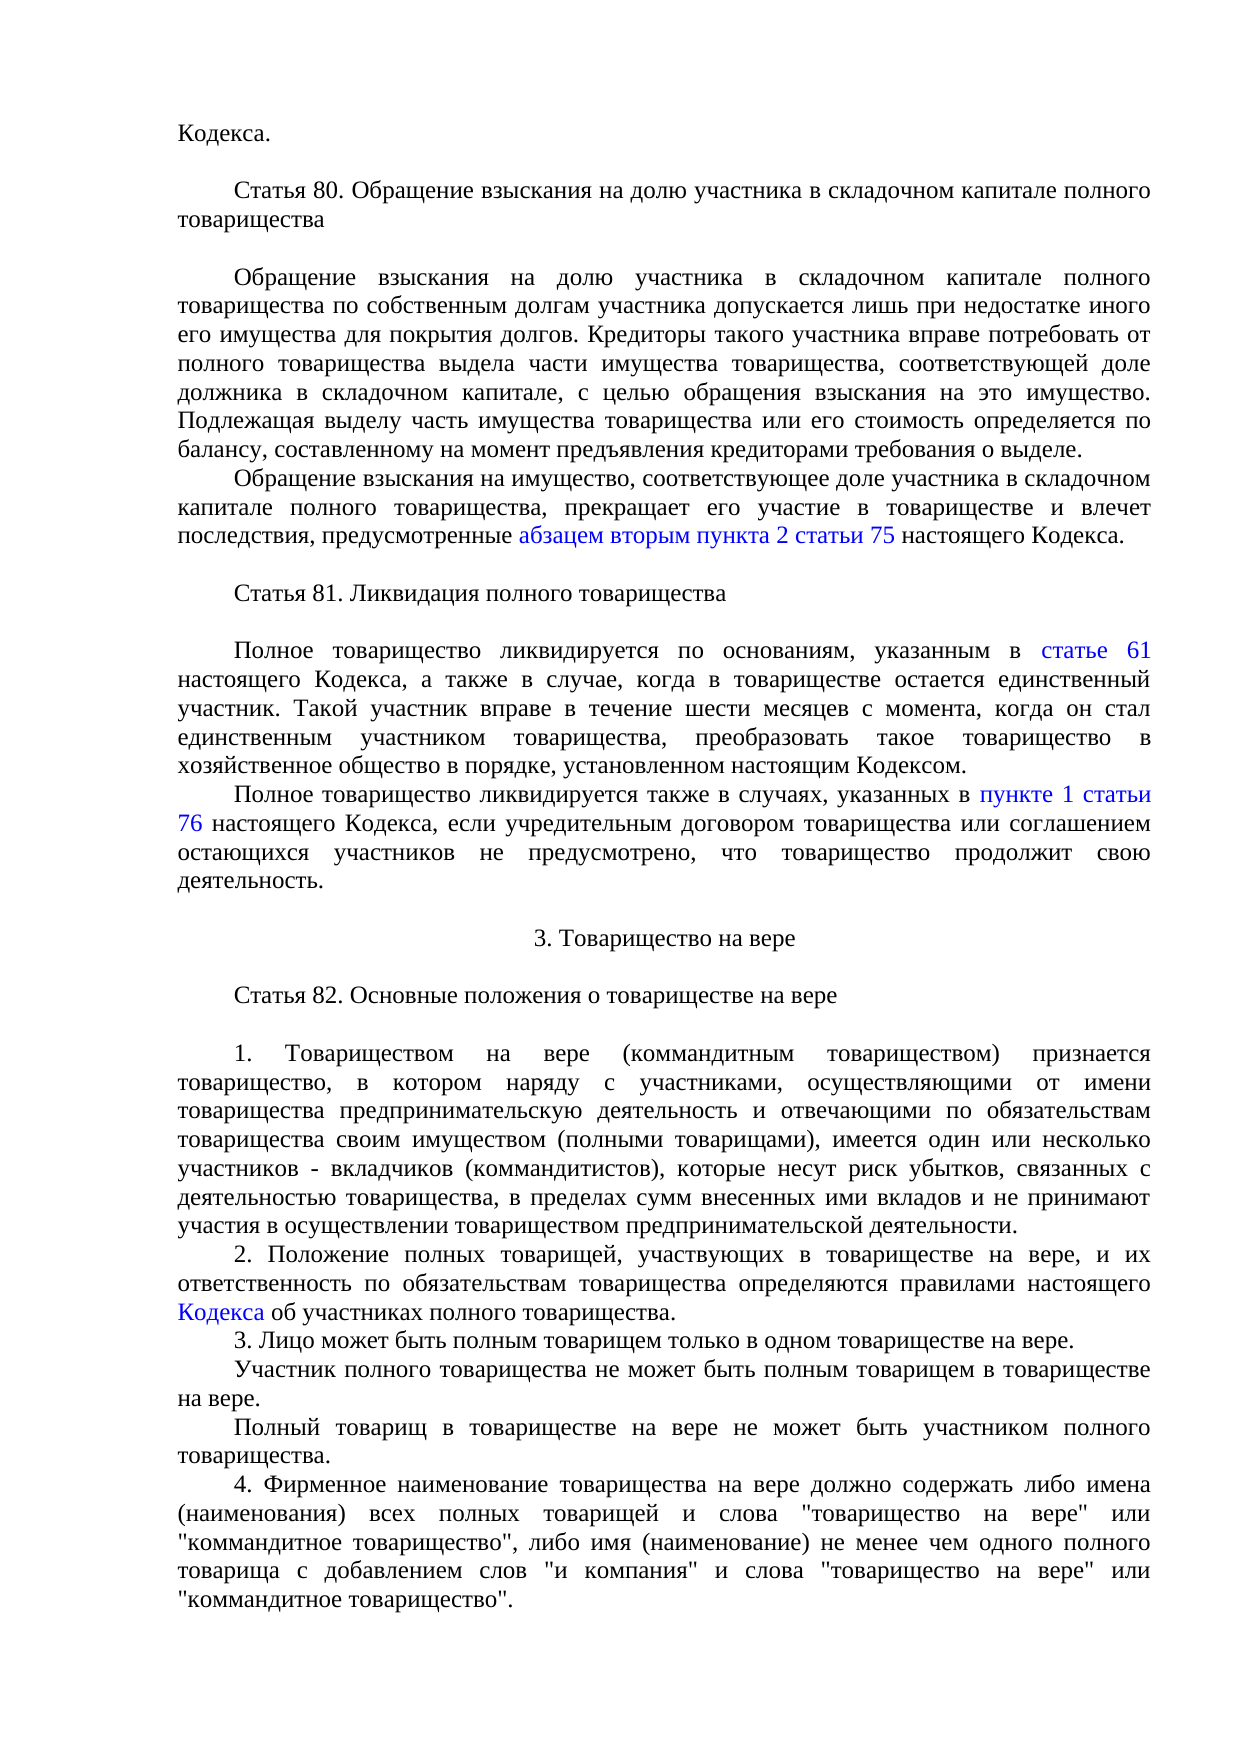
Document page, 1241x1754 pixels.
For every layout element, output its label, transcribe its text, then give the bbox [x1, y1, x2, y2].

text 3. Лицо может быть полным товарищем только в одном товариществе на вере. [177, 1326, 1152, 1354]
text Полный товарищ в товариществе на вере не может быть участником полного товарищества. [177, 1412, 1152, 1469]
text 2. Положение полных товарищей, участвующих в товариществе на вере, и их ответственность по обязательствам товарищества определяются правилами настоящего Кодекса об участниках полного товарищества. [177, 1239, 1152, 1326]
text Статья 82. Основные положения о товариществе на вере [177, 981, 1152, 1009]
text 4. Фирменное наименование товарищества на вере должно содержать либо имена (наименования) всех полных товарищей и слова "товарищество на вере" или "коммандитное товарищество", либо имя (наименование) не менее чем одного полного товарища с добавлением слов "и компания" и слова "товарищество на вере" или "коммандитное товарищество". [177, 1469, 1152, 1613]
text Полное товарищество ликвидируется по основаниям, указанным в статье 61 настоящего Кодекса, а также в случае, когда в товариществе остается единственный участник. Такой участник вправе в течение шести месяцев с момента, когда он стал единственным участником товарищества, преобразовать такое товарищество в хозяйственное общество в порядке, установленном настоящим Кодексом. [177, 636, 1152, 779]
text Обращение взыскания на долю участника в складочном капитале полного товарищества по собственным долгам участника допускается лишь при недостатке иного его имущества для покрытия долгов. Кредиторы такого участника вправе потребовать от полного товарищества выдела части имущества товарищества, соответствующей доле должника в складочном капитале, с целью обращения взыскания на это имущество. Подлежащая выделу часть имущества товарищества или его стоимость определяется по балансу, составленному на момент предъявления кредиторами требования о выделе. [177, 262, 1152, 463]
text 1. Товариществом на вере (коммандитным товариществом) признается товарищество, в котором наряду с участниками, осуществляющими от имени товарищества предпринимательскую деятельность и отвечающими по обязательствам товарищества своим имуществом (полными товарищами), имеется один или несколько участников - вкладчиков (коммандитистов), которые несут риск убытков, связанных с деятельностью товарищества, в пределах сумм внесенных ими вкладов и не принимают участия в осуществлении товариществом предпринимательской деятельности. [177, 1038, 1152, 1239]
text Полное товарищество ликвидируется также в случаях, указанных в пункте 1 статьи 76 настоящего Кодекса, если учредительным договором товарищества или соглашением остающихся участников не предусмотрено, что товарищество продолжит свою деятельность. [177, 779, 1152, 894]
text Статья 81. Ликвидация полного товарищества [177, 578, 1152, 607]
text Участник полного товарищества не может быть полным товарищем в товариществе на вере. [177, 1354, 1152, 1412]
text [177, 118, 1152, 147]
text Статья 80. Обращение взыскания на долю участника в складочном капитале полного товарищества [177, 176, 1152, 233]
text Обращение взыскания на имущество, соответствующее доле участника в складочном капитале полного товарищества, прекращает его участие в товариществе и влечет последствия, предусмотренные абзацем вторым пункта 2 статьи 75 настоящего Кодекса. [177, 463, 1152, 549]
text 3. Товарищество на вере [177, 923, 1152, 952]
